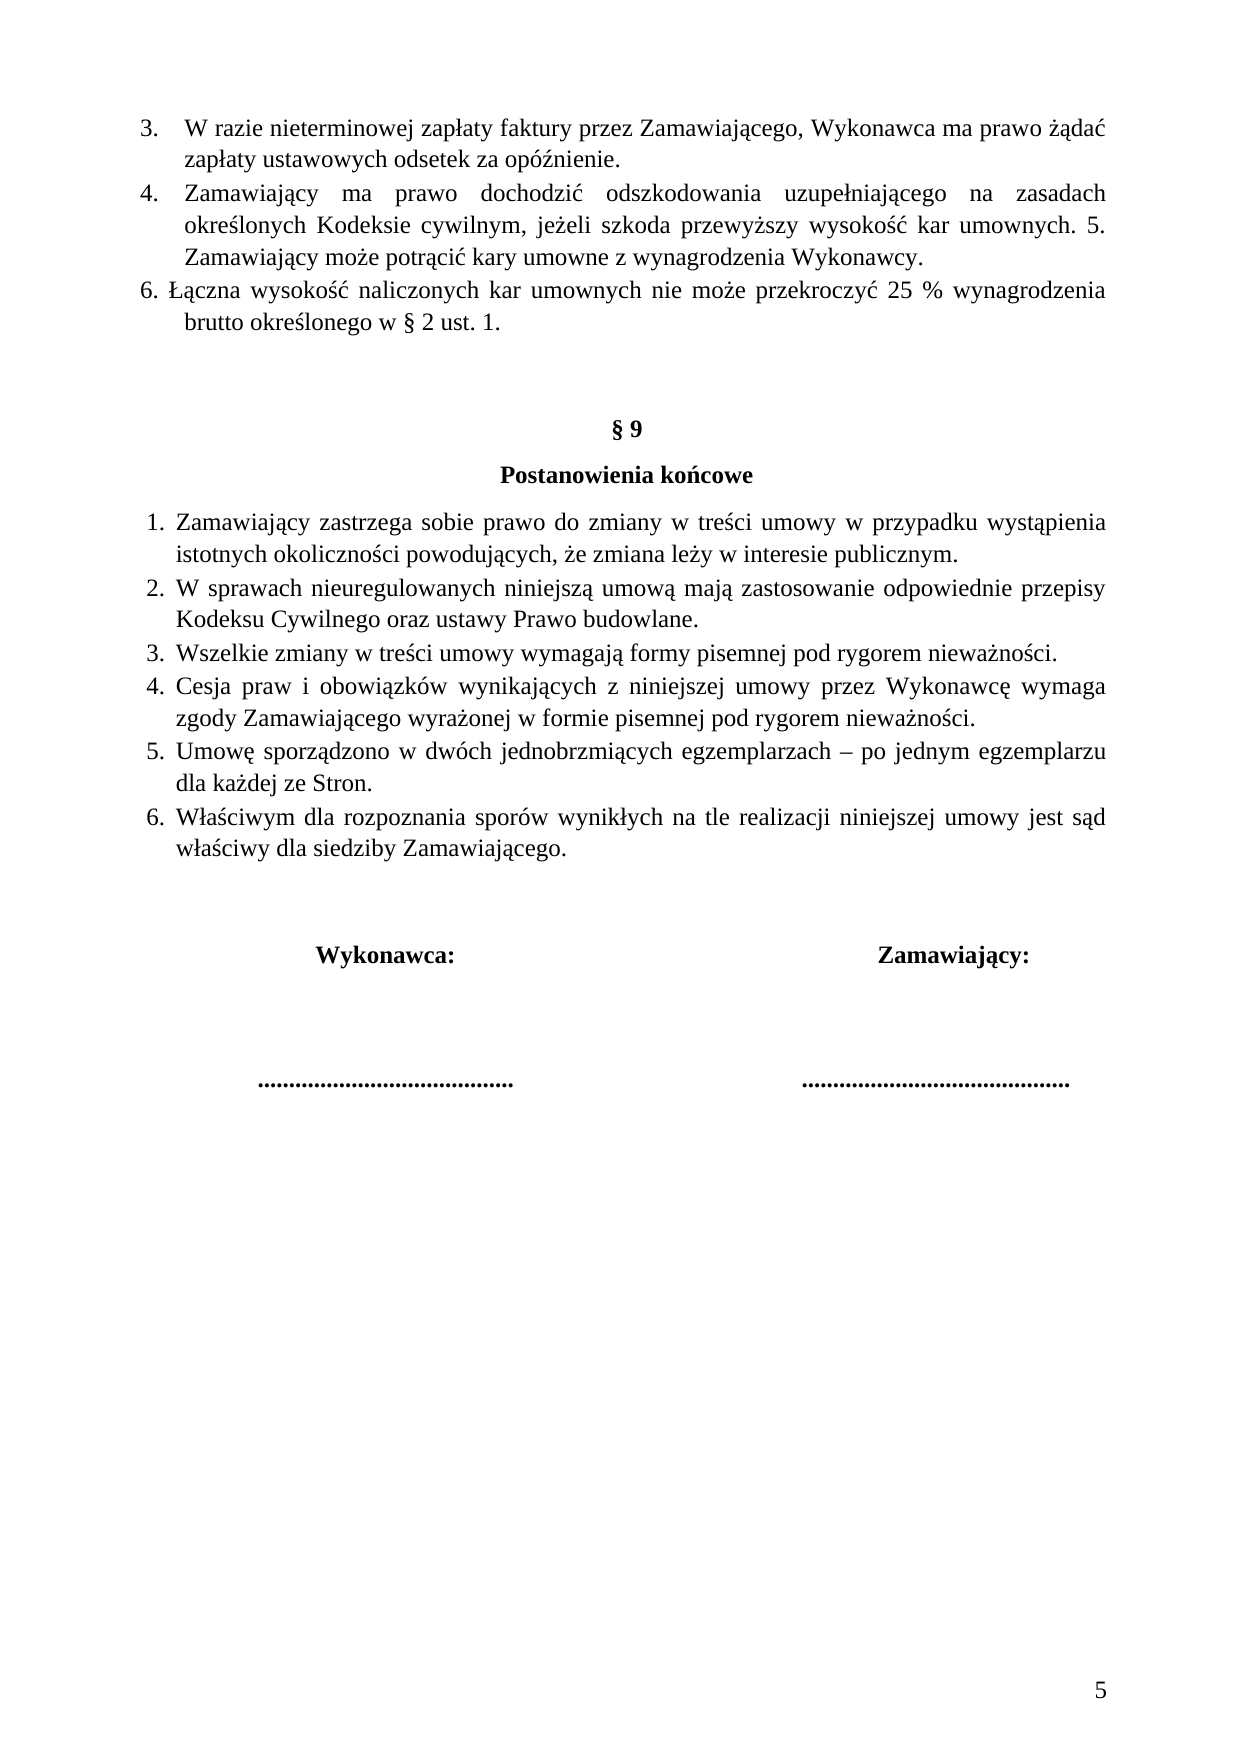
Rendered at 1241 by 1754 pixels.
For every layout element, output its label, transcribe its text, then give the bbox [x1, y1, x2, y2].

subtitle § 9 [146, 414, 1107, 442]
list Zamawiający zastrzega sobie prawo do zmiany w treści umowy w przypadku wystąpienia istotnych okoliczności powodujących, że zmiana leży w interesie publicznym. [146, 507, 1107, 568]
table_header Zamawiający: [801, 941, 1112, 1064]
list W sprawach nieuregulowanych niniejszą umową mają zastosowanie odpowiednie przepisy Kodeksu Cywilnego oraz ustawy Prawo budowlane. [146, 573, 1107, 633]
list Zamawiający ma prawo dochodzić odszkodowania uzupełniającego na zasadach określonych Kodeksie cywilnym, jeżeli szkoda przewyższy wysokość kar umownych. 5. Zamawiający może potrącić kary umowne z wynagrodzenia Wykonawcy. [140, 178, 1107, 270]
list Właściwym dla rozpoznania sporów wynikłych na tle realizacji niniejszej umowy jest sąd właściwy dla siedziby Zamawiającego. [146, 802, 1107, 862]
table_header Wykonawca: [148, 941, 801, 1064]
list Umowę sporządzono w dwóch jednobrzmiących egzemplarzach – po jednym egzemplarzu dla każdej ze Stron. [146, 736, 1107, 797]
list Wszelkie zmiany w treści umowy wymagają formy pisemnej pod rygorem nieważności. [146, 638, 1107, 667]
list W razie nieterminowej zapłaty faktury przez Zamawiającego, Wykonawca ma prawo żądać zapłaty ustawowych odsetek za opóźnienie. [140, 113, 1107, 173]
subtitle Postanowienia końcowe [146, 461, 1107, 489]
table_cell ......................................... [148, 1065, 801, 1101]
text 6. Łączna wysokość naliczonych kar umownych nie może przekroczyć 25 % wynagrodzenia brutto określonego w § 2 ust. 1. [140, 275, 1107, 335]
list Cesja praw i obowiązków wynikających z niniejszej umowy przez Wykonawcę wymaga zgody Zamawiającego wyrażonej w formie pisemnej pod rygorem nieważności. [146, 671, 1107, 732]
table_cell ........................................... [801, 1065, 1112, 1101]
